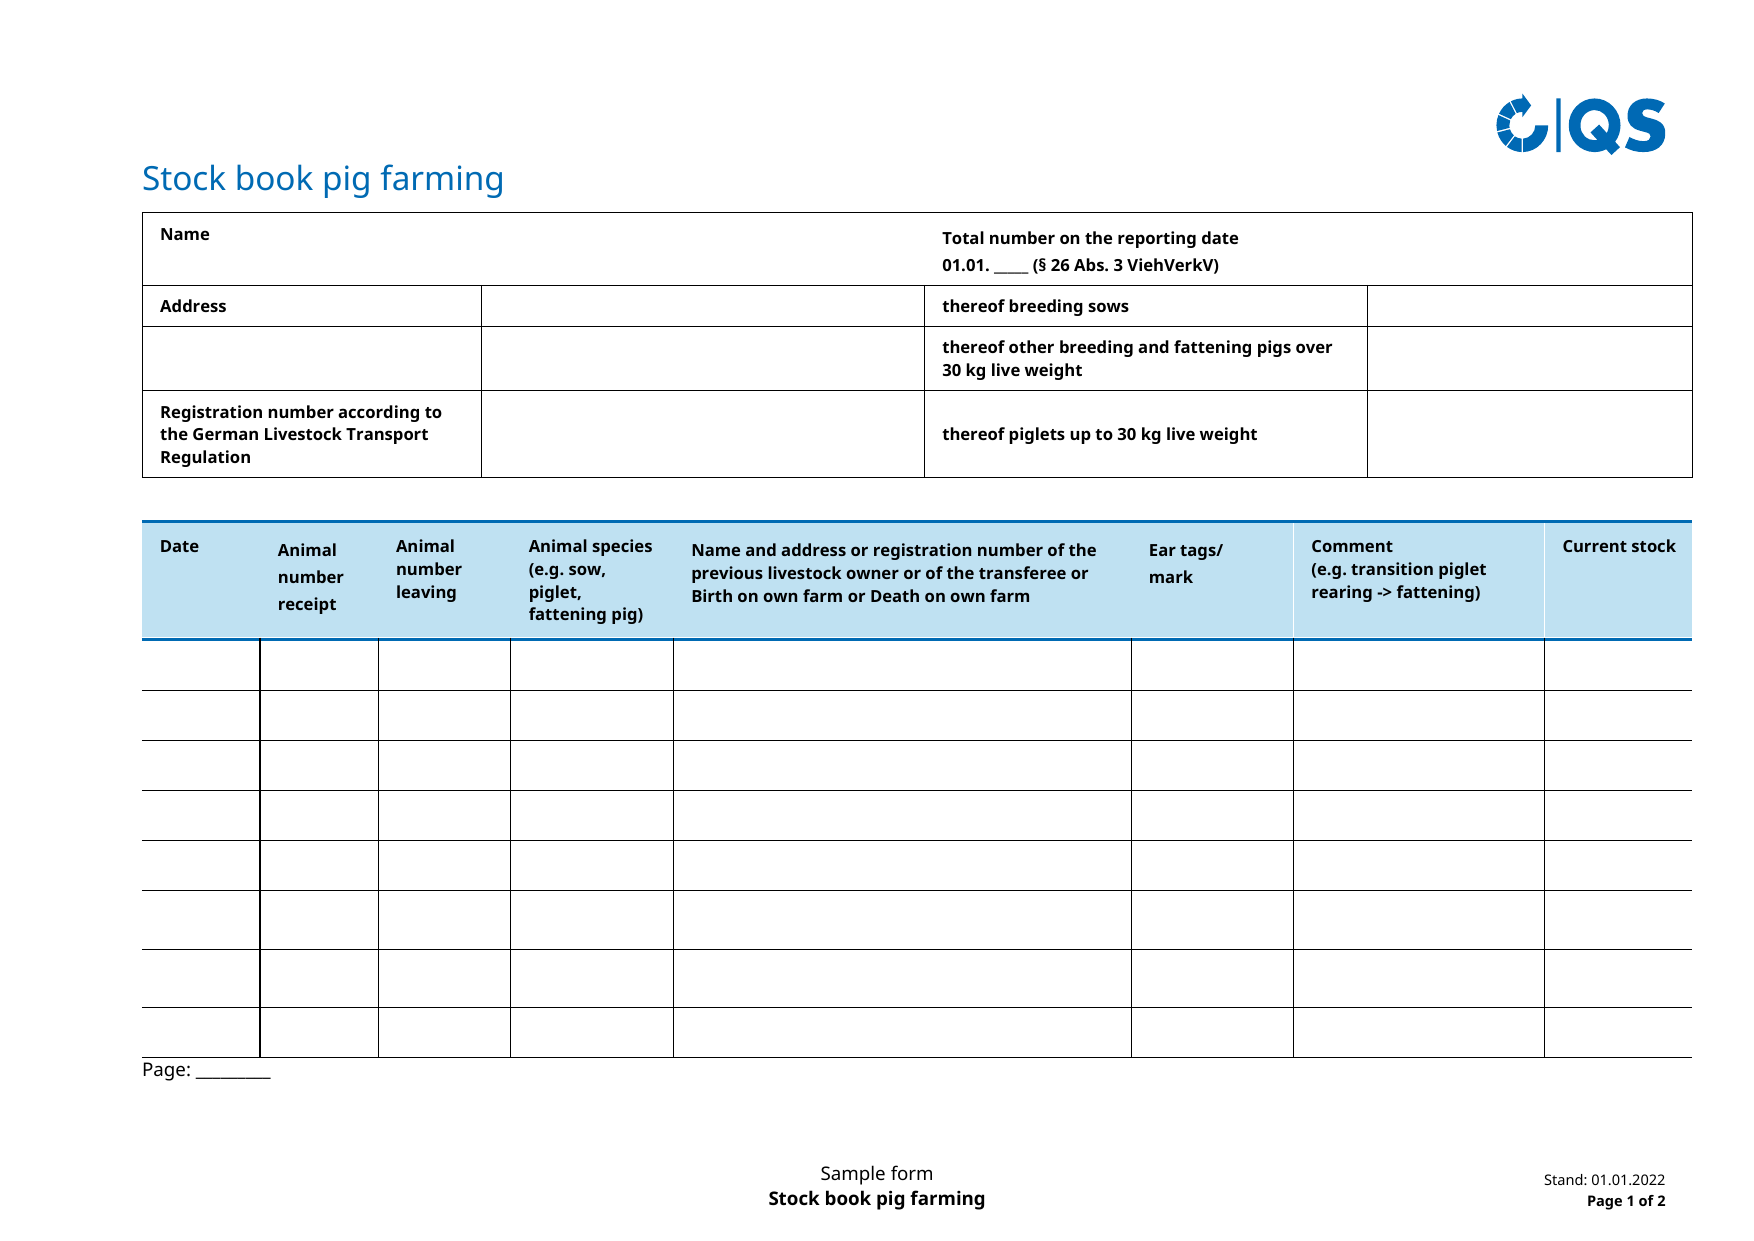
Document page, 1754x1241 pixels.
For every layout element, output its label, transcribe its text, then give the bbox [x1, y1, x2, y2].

table_cell [1294, 741, 1544, 790]
table_cell [674, 641, 1131, 689]
table_cell [1294, 891, 1544, 948]
table_header Animal number leaving [378, 523, 511, 637]
table_cell [674, 1008, 1131, 1057]
table_cell [1132, 791, 1293, 840]
table_cell [1132, 691, 1293, 740]
table_cell [1294, 791, 1544, 840]
table_cell [1294, 691, 1544, 740]
table_cell [511, 691, 673, 740]
table_cell [1294, 841, 1544, 890]
table_cell [261, 691, 378, 740]
table_cell [142, 741, 259, 790]
table_cell [261, 1008, 378, 1057]
table_cell [379, 950, 510, 1007]
table_header Ear tags/ mark [1131, 523, 1293, 637]
table_cell thereof other breeding and fattening pigs over 30 kg live weight [925, 327, 1367, 390]
table_cell [511, 641, 673, 689]
table_cell [379, 691, 510, 740]
table_header Name [143, 213, 481, 285]
table_cell [511, 1008, 673, 1057]
table_cell [511, 950, 673, 1007]
table_cell [1368, 391, 1692, 477]
table_cell thereof breeding sows [925, 286, 1367, 326]
table_cell [511, 791, 673, 840]
table_cell [261, 891, 378, 948]
table_cell [511, 891, 673, 948]
table_cell [142, 691, 259, 740]
table_cell [1545, 641, 1692, 689]
table_cell [1132, 641, 1293, 689]
table_cell [142, 891, 259, 948]
table_cell [482, 327, 924, 390]
table_cell [143, 327, 481, 390]
table_header Animal species (e.g. sow, piglet, fattening pig) [511, 523, 673, 637]
table_cell [261, 641, 378, 689]
table_cell [1294, 1008, 1544, 1057]
table_cell [674, 741, 1131, 790]
table_cell [142, 1008, 259, 1057]
table_cell [1132, 1008, 1293, 1057]
table_cell [1132, 891, 1293, 948]
table_cell Address [143, 286, 481, 326]
table_cell [511, 741, 673, 790]
table_cell [1294, 641, 1544, 689]
table_cell [379, 1008, 510, 1057]
table_cell [1545, 841, 1692, 890]
table_cell [379, 841, 510, 890]
table_cell [1545, 891, 1692, 948]
table_cell [379, 791, 510, 840]
table_cell [482, 286, 924, 326]
table_cell [674, 691, 1131, 740]
table_cell [1545, 1008, 1692, 1057]
table_cell [142, 950, 259, 1007]
table_cell [142, 641, 259, 689]
table_cell [1132, 741, 1293, 790]
table_cell [482, 391, 924, 477]
table_cell [1545, 741, 1692, 790]
text Page: _________ [142, 1058, 1665, 1081]
table_cell [1545, 950, 1692, 1007]
table_cell [379, 891, 510, 948]
table_cell [142, 791, 259, 840]
table_header Name and address or registration number of the previous livestock owner or of the transferee or Birth on own farm or Death on own farm [673, 523, 1131, 637]
table_header [481, 213, 924, 285]
table_cell [1368, 327, 1692, 390]
table_cell [261, 741, 378, 790]
table_cell [261, 841, 378, 890]
table_header [1368, 213, 1692, 285]
table_cell [511, 841, 673, 890]
table_cell [1368, 286, 1692, 326]
table_cell [1294, 950, 1544, 1007]
table_header Date [142, 523, 260, 637]
table_cell thereof piglets up to 30 kg live weight [925, 391, 1367, 477]
table_cell [1545, 691, 1692, 740]
table_header Animal number receipt [260, 523, 378, 637]
table_cell [674, 891, 1131, 948]
table_header Comment (e.g. transition piglet rearing -> fattening) [1294, 523, 1544, 637]
table_cell [379, 641, 510, 689]
table_cell [142, 841, 259, 890]
table_header Current stock [1545, 523, 1692, 637]
table_cell [674, 950, 1131, 1007]
table_cell Registration number according to the German Livestock Transport Regulation [143, 391, 481, 477]
table_cell [1545, 791, 1692, 840]
table_cell [379, 741, 510, 790]
table_cell [1132, 841, 1293, 890]
table_header Total number on the reporting date 01.01. _____ (§ 26 Abs. 3 ViehVerkV) [924, 213, 1368, 285]
table_cell [674, 841, 1131, 890]
table_cell [261, 950, 378, 1007]
table_cell [1132, 950, 1293, 1007]
table_cell [674, 791, 1131, 840]
table_cell [261, 791, 378, 840]
list Stock book pig farming [142, 154, 1665, 200]
